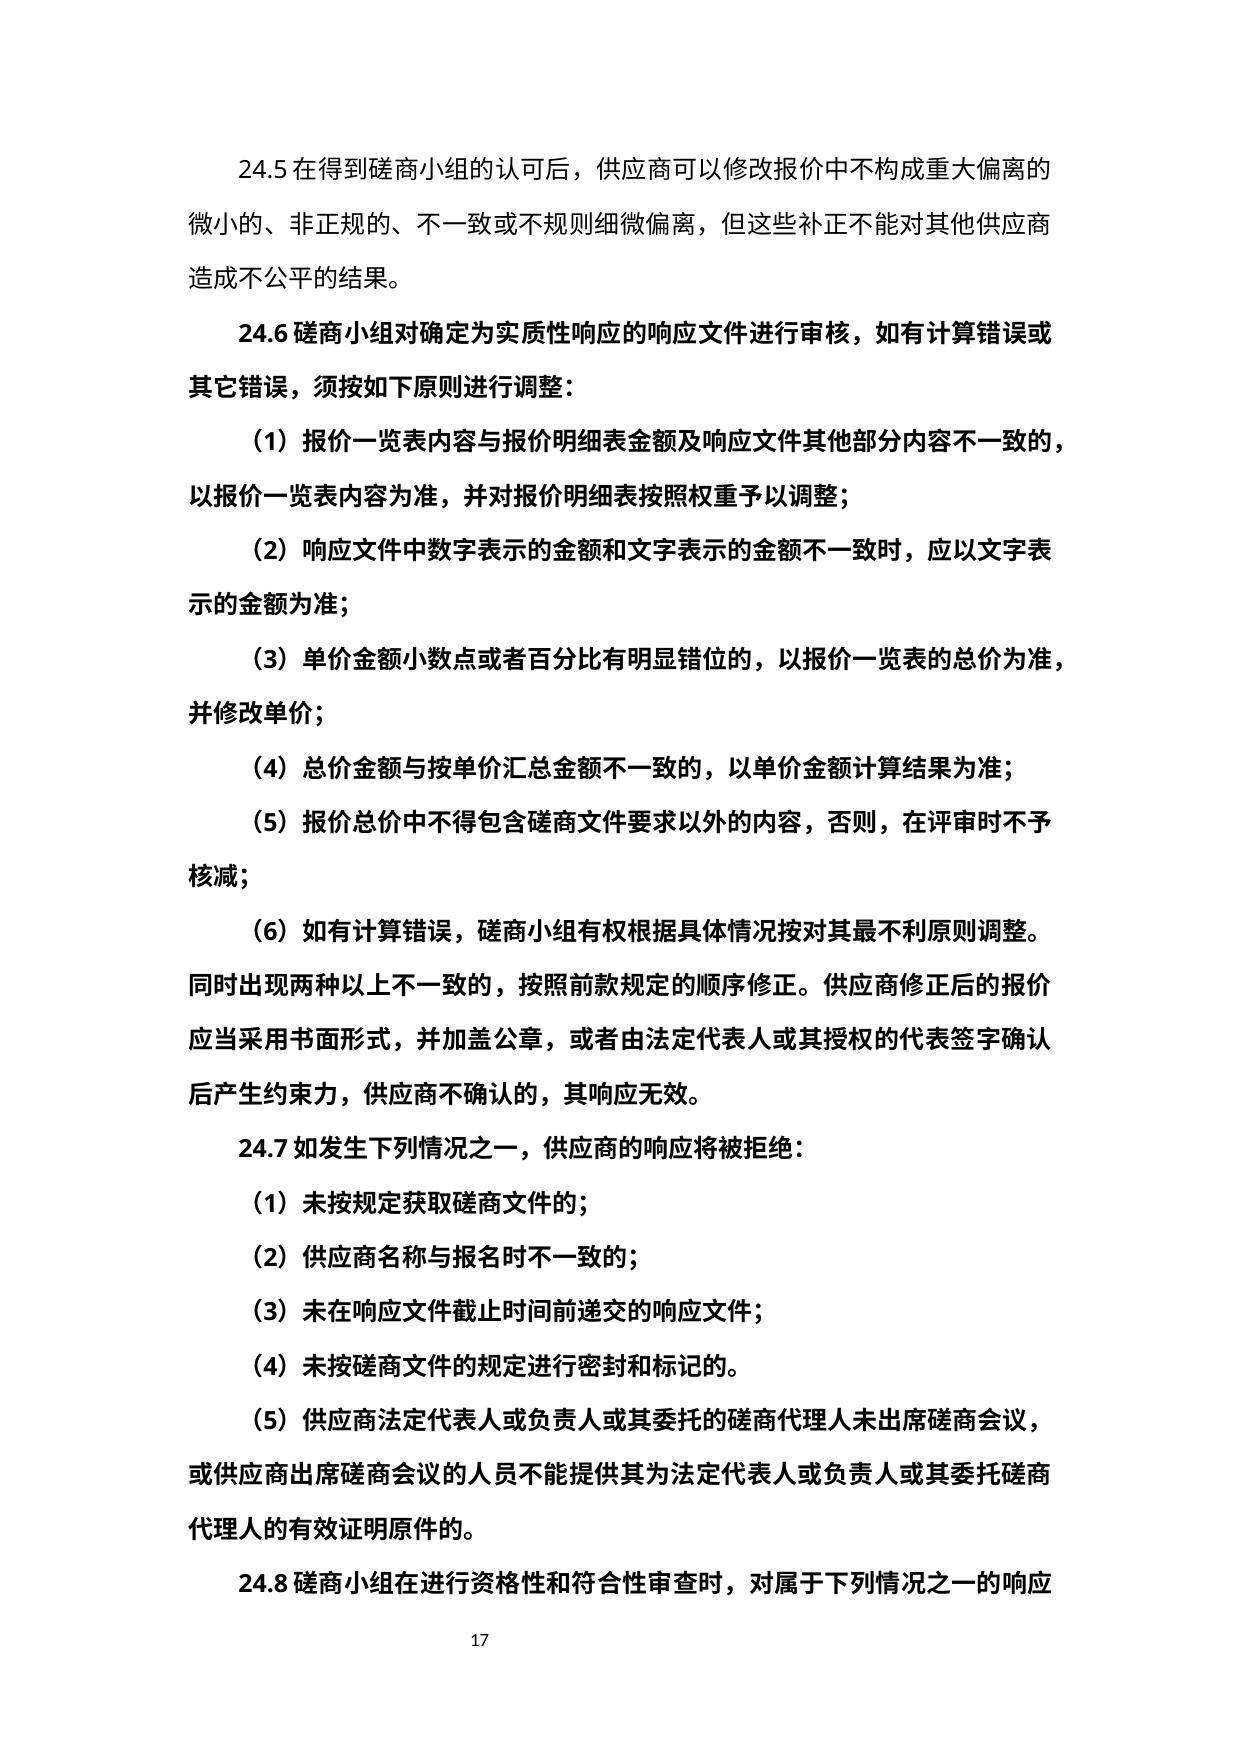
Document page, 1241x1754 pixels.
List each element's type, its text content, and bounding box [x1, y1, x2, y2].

text （4）总价金额与按单价汇总金额不一致的，以单价金额计算结果为准； [188, 748, 1052, 784]
text 24.7如发生下列情况之一，供应商的响应将被拒绝： [188, 1129, 1052, 1165]
text （2）响应文件中数字表示的金额和文字表示的金额不一致时，应以文字表示的金额为准； [188, 531, 1052, 621]
text （2）供应商名称与报名时不一致的； [188, 1237, 1052, 1274]
text （5）报价总价中不得包含磋商文件要求以外的内容，否则，在评审时不予核减； [188, 802, 1052, 893]
text 24.5在得到磋商小组的认可后，供应商可以修改报价中不构成重大偏离的微小的、非正规的、不一致或不规则细微偏离，但这些补正不能对其他供应商造成不公平的结果。 [188, 150, 1052, 295]
text （6）如有计算错误，磋商小组有权根据具体情况按对其最不利原则调整。同时出现两种以上不一致的，按照前款规定的顺序修正。供应商修正后的报价应当采用书面形式，并加盖公章，或者由法定代表人或其授权的代表签字确认后产生约束力，供应商不确认的，其响应无效。 [188, 911, 1052, 1111]
text （3）单价金额小数点或者百分比有明显错位的，以报价一览表的总价为准，并修改单价； [188, 639, 1052, 730]
text （4）未按磋商文件的规定进行密封和标记的。 [188, 1346, 1052, 1382]
text 24.6磋商小组对确定为实质性响应的响应文件进行审核，如有计算错误或其它错误，须按如下原则进行调整： [188, 313, 1052, 404]
text （1）报价一览表内容与报价明细表金额及响应文件其他部分内容不一致的，以报价一览表内容为准，并对报价明细表按照权重予以调整； [188, 422, 1052, 512]
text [188, 1564, 1052, 1600]
text （1）未按规定获取磋商文件的； [188, 1183, 1052, 1219]
text （5）供应商法定代表人或负责人或其委托的磋商代理人未出席磋商会议，或供应商出席磋商会议的人员不能提供其为法定代表人或负责人或其委托磋商代理人的有效证明原件的。 [188, 1401, 1052, 1546]
text （3）未在响应文件截止时间前递交的响应文件； [188, 1292, 1052, 1328]
